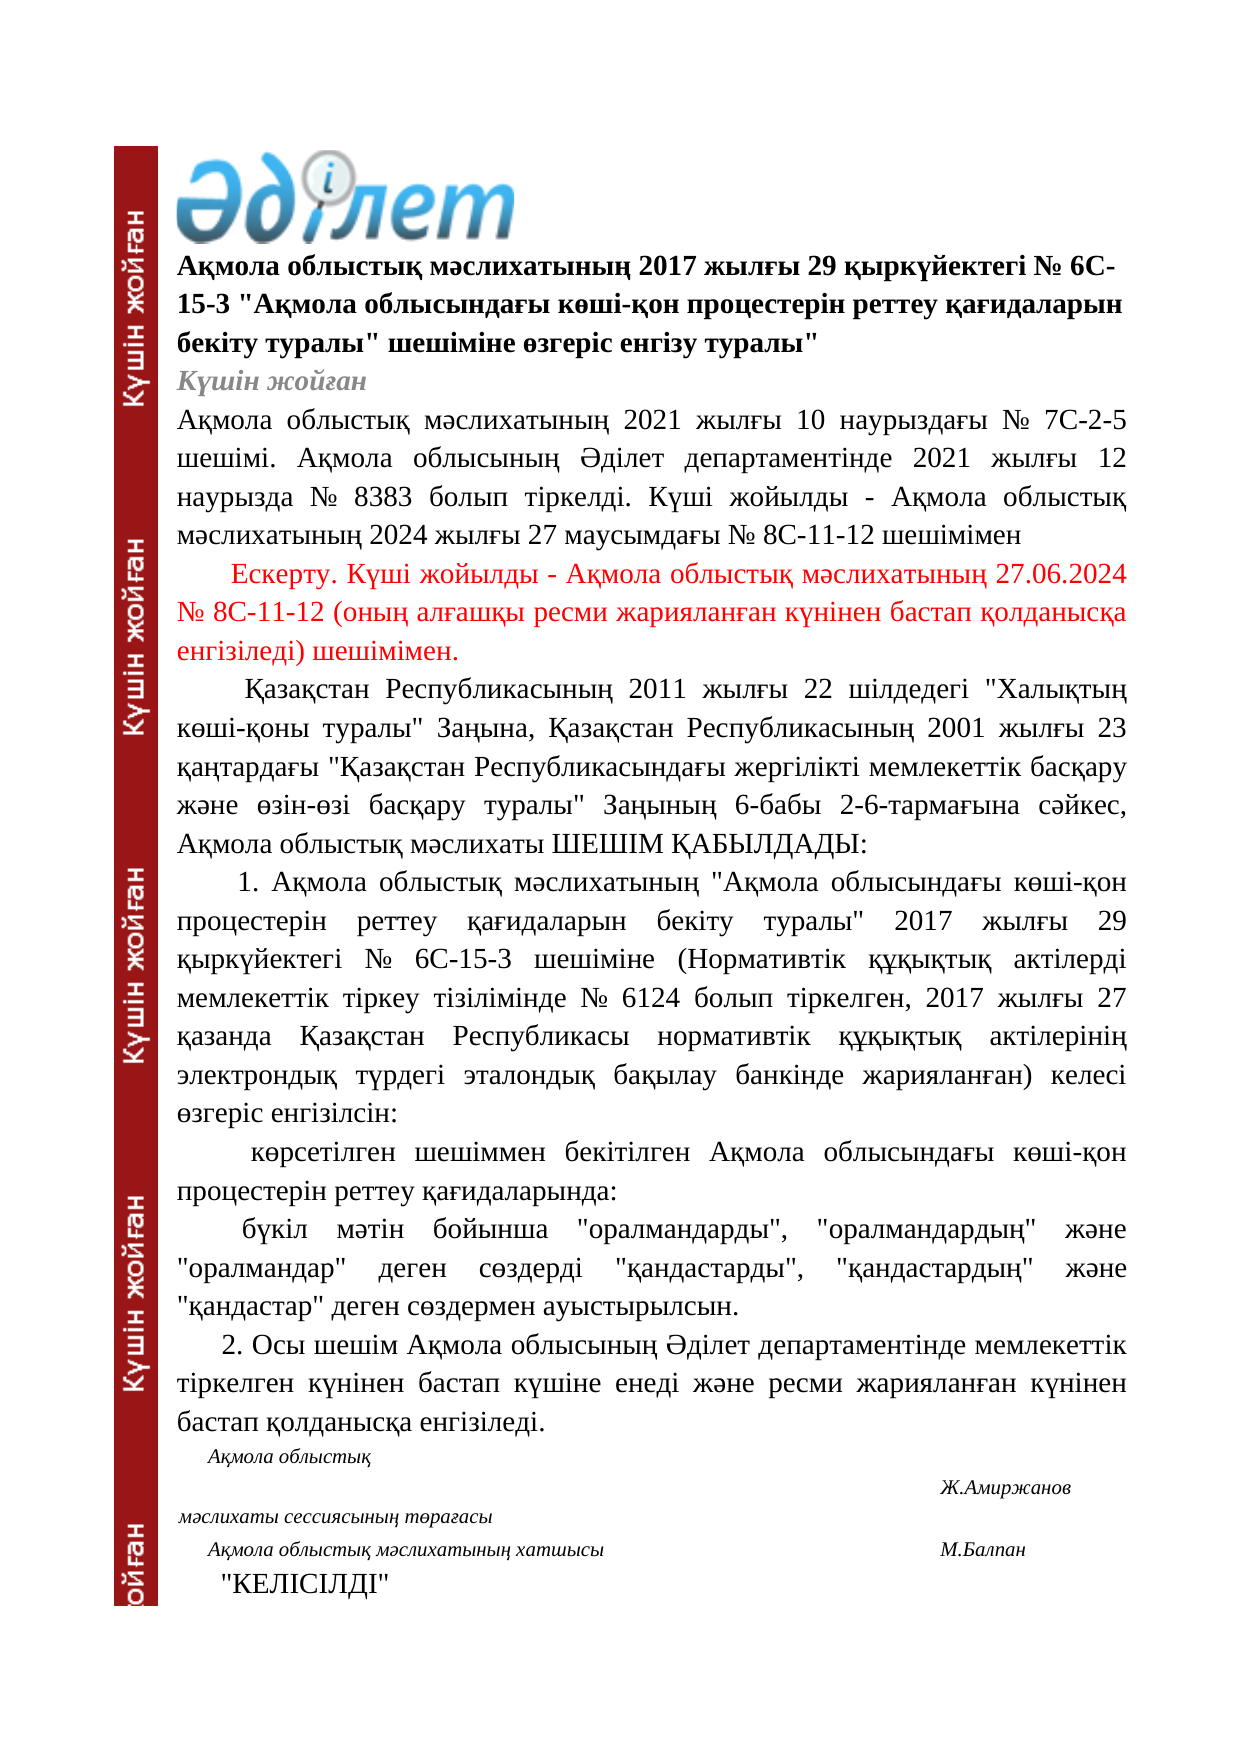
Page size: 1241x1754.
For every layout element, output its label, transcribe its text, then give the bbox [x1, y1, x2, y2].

picture [114, 397, 158, 402]
text бүкіл мәтін бойынша "оралмандарды", "оралмандардың" және "оралмандар" деген сөздерді "қандастарды", "қандастардың" және "қандастар" деген сөздермен ауыстырылсын. [112, 1211, 1128, 1322]
text "КЕЛІСІЛДІ" [112, 1566, 1128, 1600]
text Қазақстан Республикасының 2011 жылғы 22 шілдедегі "Халықтың көші-қоны туралы" Заңына, Қазақстан Республикасының 2001 жылғы 23 қаңтардағы "Қазақстан Республикасындағы жергілікті мемлекеттік басқару және өзін-өзі басқару туралы" Заңының 6-бабы 2-6-тармағына сәйкес, Ақмола облыстық мәслихаты ШЕШІМ ҚАБЫЛДАДЫ: [112, 672, 1128, 859]
text көрсетілген шешіммен бекітілген Ақмола облысындағы көші-қон процестерін реттеу қағидаларында: [112, 1134, 1128, 1206]
picture [176, 150, 515, 244]
picture [114, 358, 158, 363]
picture [114, 1437, 158, 1443]
text Күшін жойған [112, 363, 1128, 397]
text Ескерту. Күші жойылды - Ақмола облыстық мәслихатының 27.06.2024 № 8С-11-12 (оның алғашқы ресми жарияланған күнінен бастап қолданысқа енгізіледі) шешімімен. [112, 556, 1128, 667]
picture [114, 1600, 158, 1606]
picture [114, 1206, 158, 1211]
picture [114, 859, 158, 864]
text 1. Ақмола облыстық мәслихатының "Ақмола облысындағы көші-қон процестерін реттеу қағидаларын бекіту туралы" 2017 жылғы 29 қыркүйектегі № 6С-15-3 шешіміне (Нормативтік құқықтық актілерді мемлекеттік тіркеу тізілімінде № 6124 болып тіркелген, 2017 жылғы 27 қазанда Қазақстан Республикасы нормативтiк құқықтық актiлерiнің электрондық түрдегі эталондық бақылау банкінде жарияланған) келесi өзгерiс енгiзiлсін: [112, 864, 1128, 1129]
picture [114, 1129, 158, 1134]
table_header Ақмола облыстық мәслихаты сессиясының төрағасы [101, 1443, 939, 1535]
picture [114, 1322, 158, 1327]
picture [114, 667, 158, 672]
text 2. Осы шешiм Ақмола облысының Әдiлет департаментiнде мемлекеттiк тiркелген күнінен бастап күшiне енедi және ресми жарияланған күнінен бастап қолданысқа енгізіледі. [112, 1327, 1128, 1437]
table_cell Ақмола облыстық мәслихатының хатшысы [101, 1535, 939, 1566]
text Ақмола облыстық мәслихатының 2021 жылғы 10 наурыздағы № 7С-2-5 шешімі. Ақмола облысының Әділет департаментінде 2021 жылғы 12 наурызда № 8383 болып тіркелді. Күші жойылды - Ақмола облыстық мәслихатының 2024 жылғы 27 маусымдағы № 8С-11-12 шешімімен [112, 402, 1128, 551]
text Ақмола облыстық мәслихатының 2017 жылғы 29 қыркүйектегі № 6С-15-3 "Ақмола облысындағы көші-қон процестерін реттеу қағидаларын бекіту туралы" шешіміне өзгеріс енгізу туралы" [112, 248, 1128, 358]
picture [114, 551, 158, 556]
table_cell М.Балпан [939, 1535, 1240, 1566]
table_header Ж.Амиржанов [939, 1443, 1240, 1535]
picture [114, 146, 158, 248]
